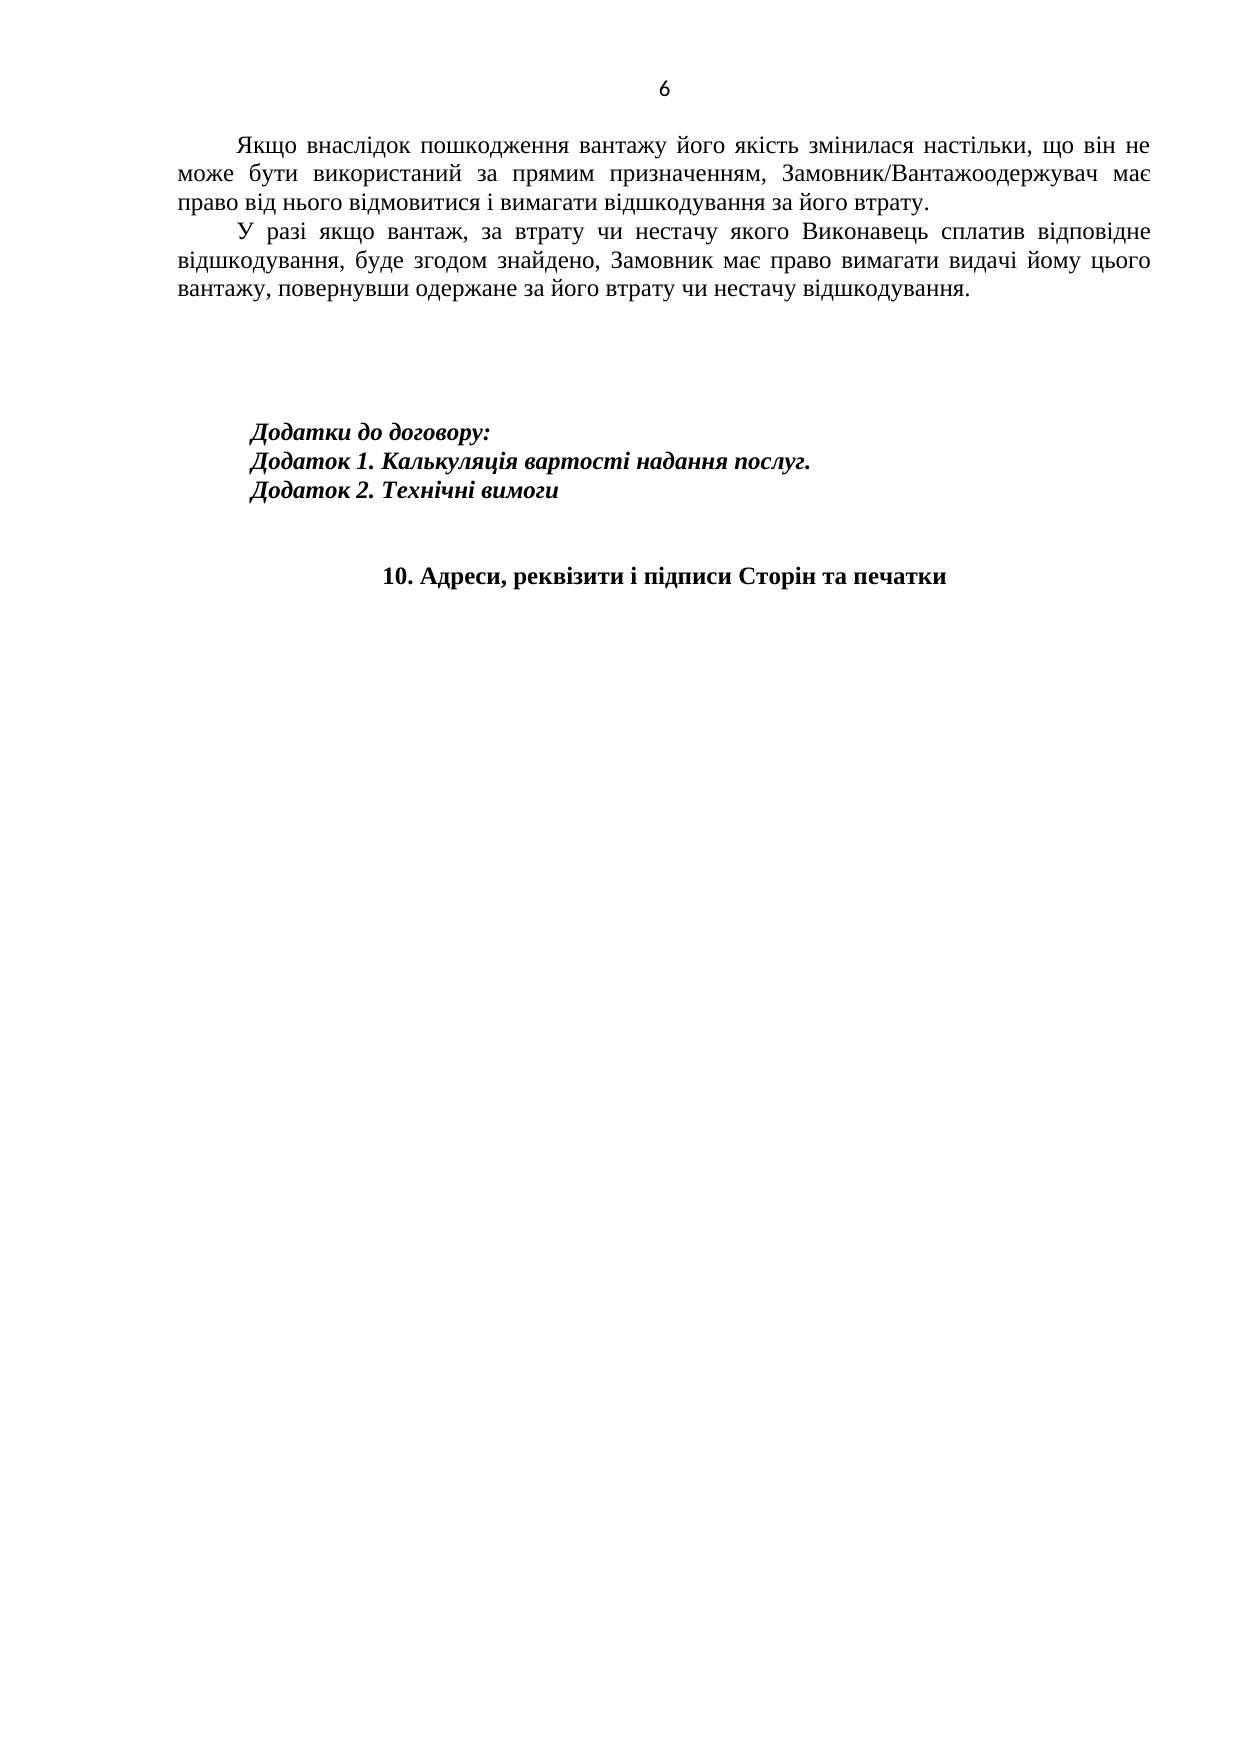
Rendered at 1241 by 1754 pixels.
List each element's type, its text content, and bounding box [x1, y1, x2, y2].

text У разі якщо вантаж, за втрату чи нестачу якого Виконавець сплатив відповідне відшкодування, буде згодом знайдено, Замовник має право вимагати видачі йому цього вантажу, повернувши одержане за його втрату чи нестачу відшкодування. [177, 216, 1152, 302]
text Додатки до договору: [222, 417, 1152, 446]
text Додаток 1. Калькуляція вартості надання послуг. [251, 446, 1152, 475]
text Якщо внаслідок пошкодження вантажу його якість змінилася настільки, що він не може бути використаний за прямим призначенням, Замовник/Вантажоодержувач має право від нього відмовитися і вимагати відшкодування за його втрату. [177, 130, 1152, 216]
text 10. Адреси, реквізити і підписи Сторін та печатки [177, 561, 1152, 590]
text Додаток 2. Технічні вимоги [251, 475, 1152, 503]
